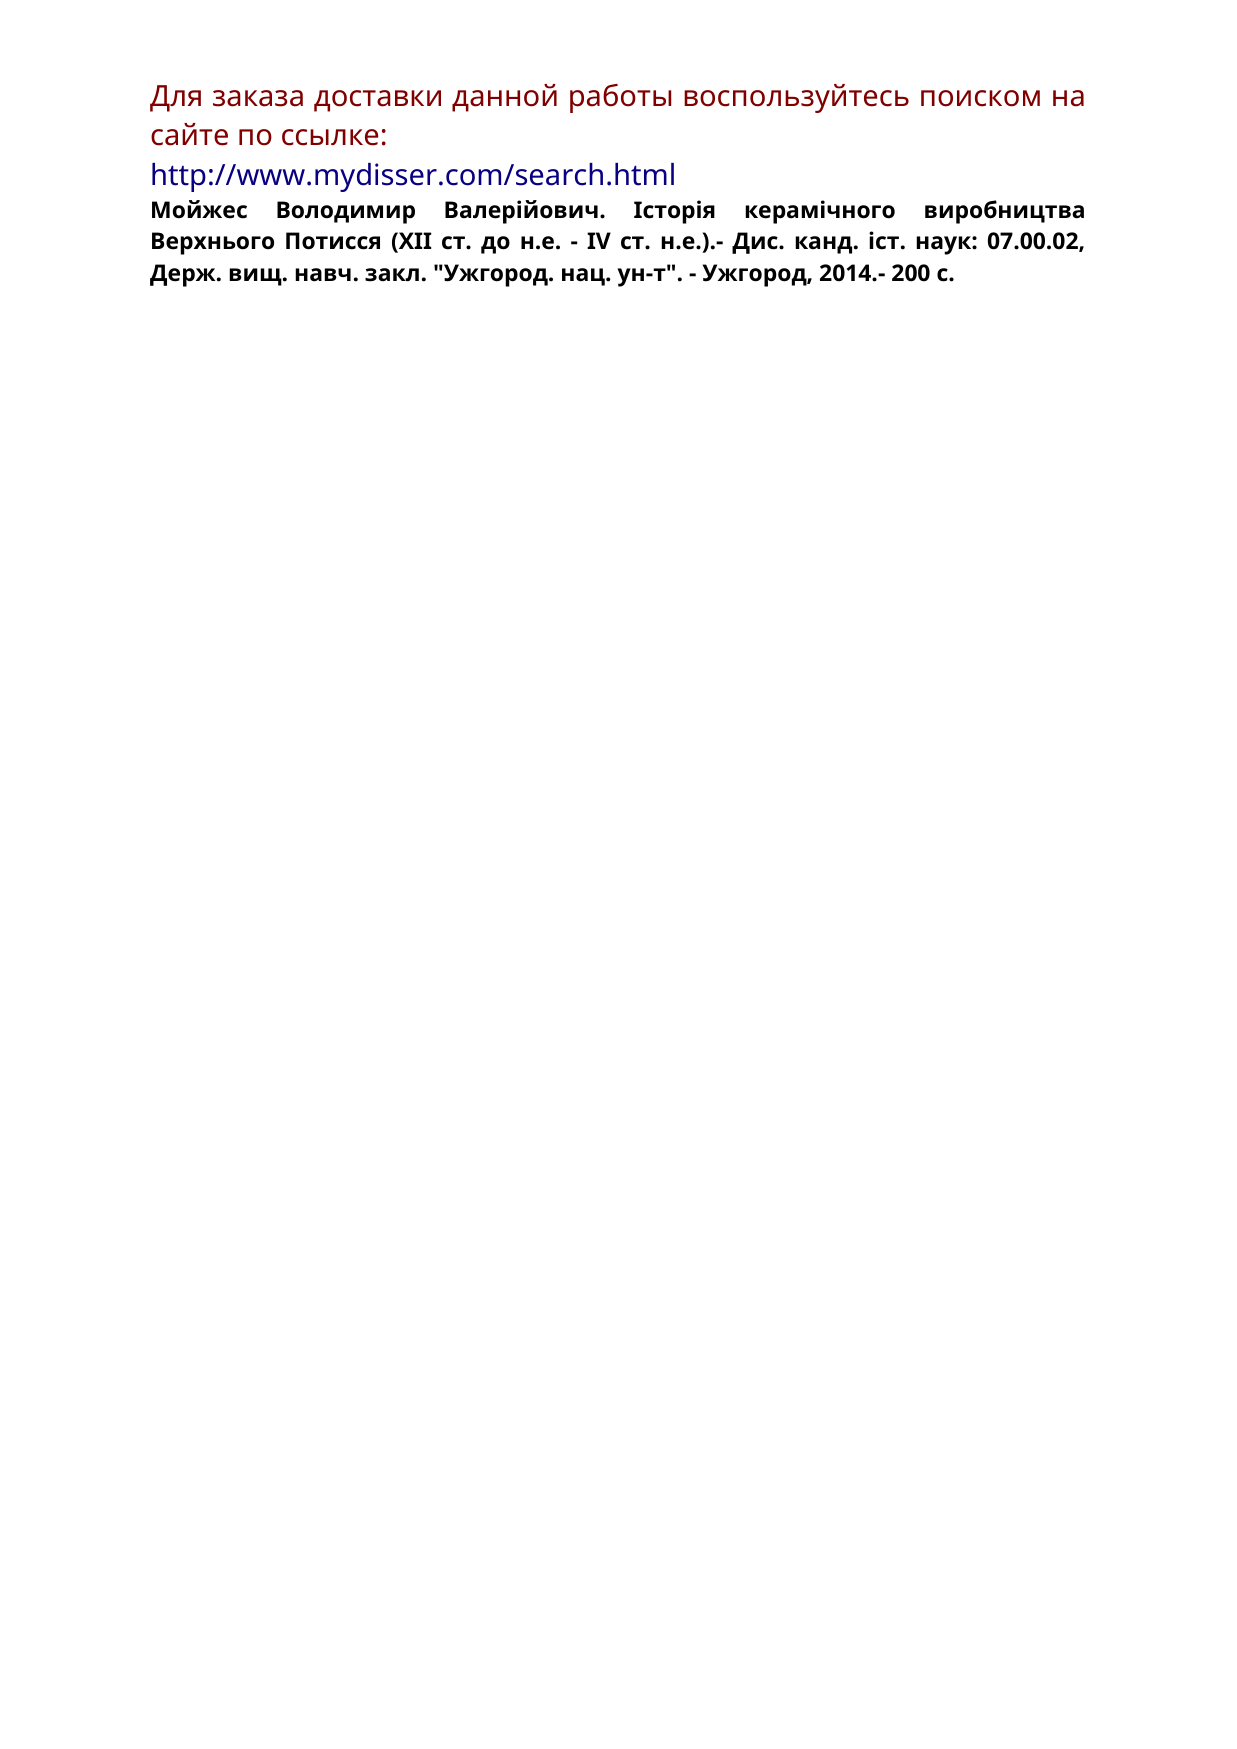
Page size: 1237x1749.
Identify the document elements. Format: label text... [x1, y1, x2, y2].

text Мойжес Володимир Валерійович. Історія керамічного виробництва Верхнього Потисся (XII ст. до н.е. - IV ст. н.е.).- Дис. канд. іст. наук: 07.00.02, Держ. вищ. навч. закл. "Ужгород. нац. ун-т". - Ужгород, 2014.- 200 с. [150, 194, 1086, 288]
